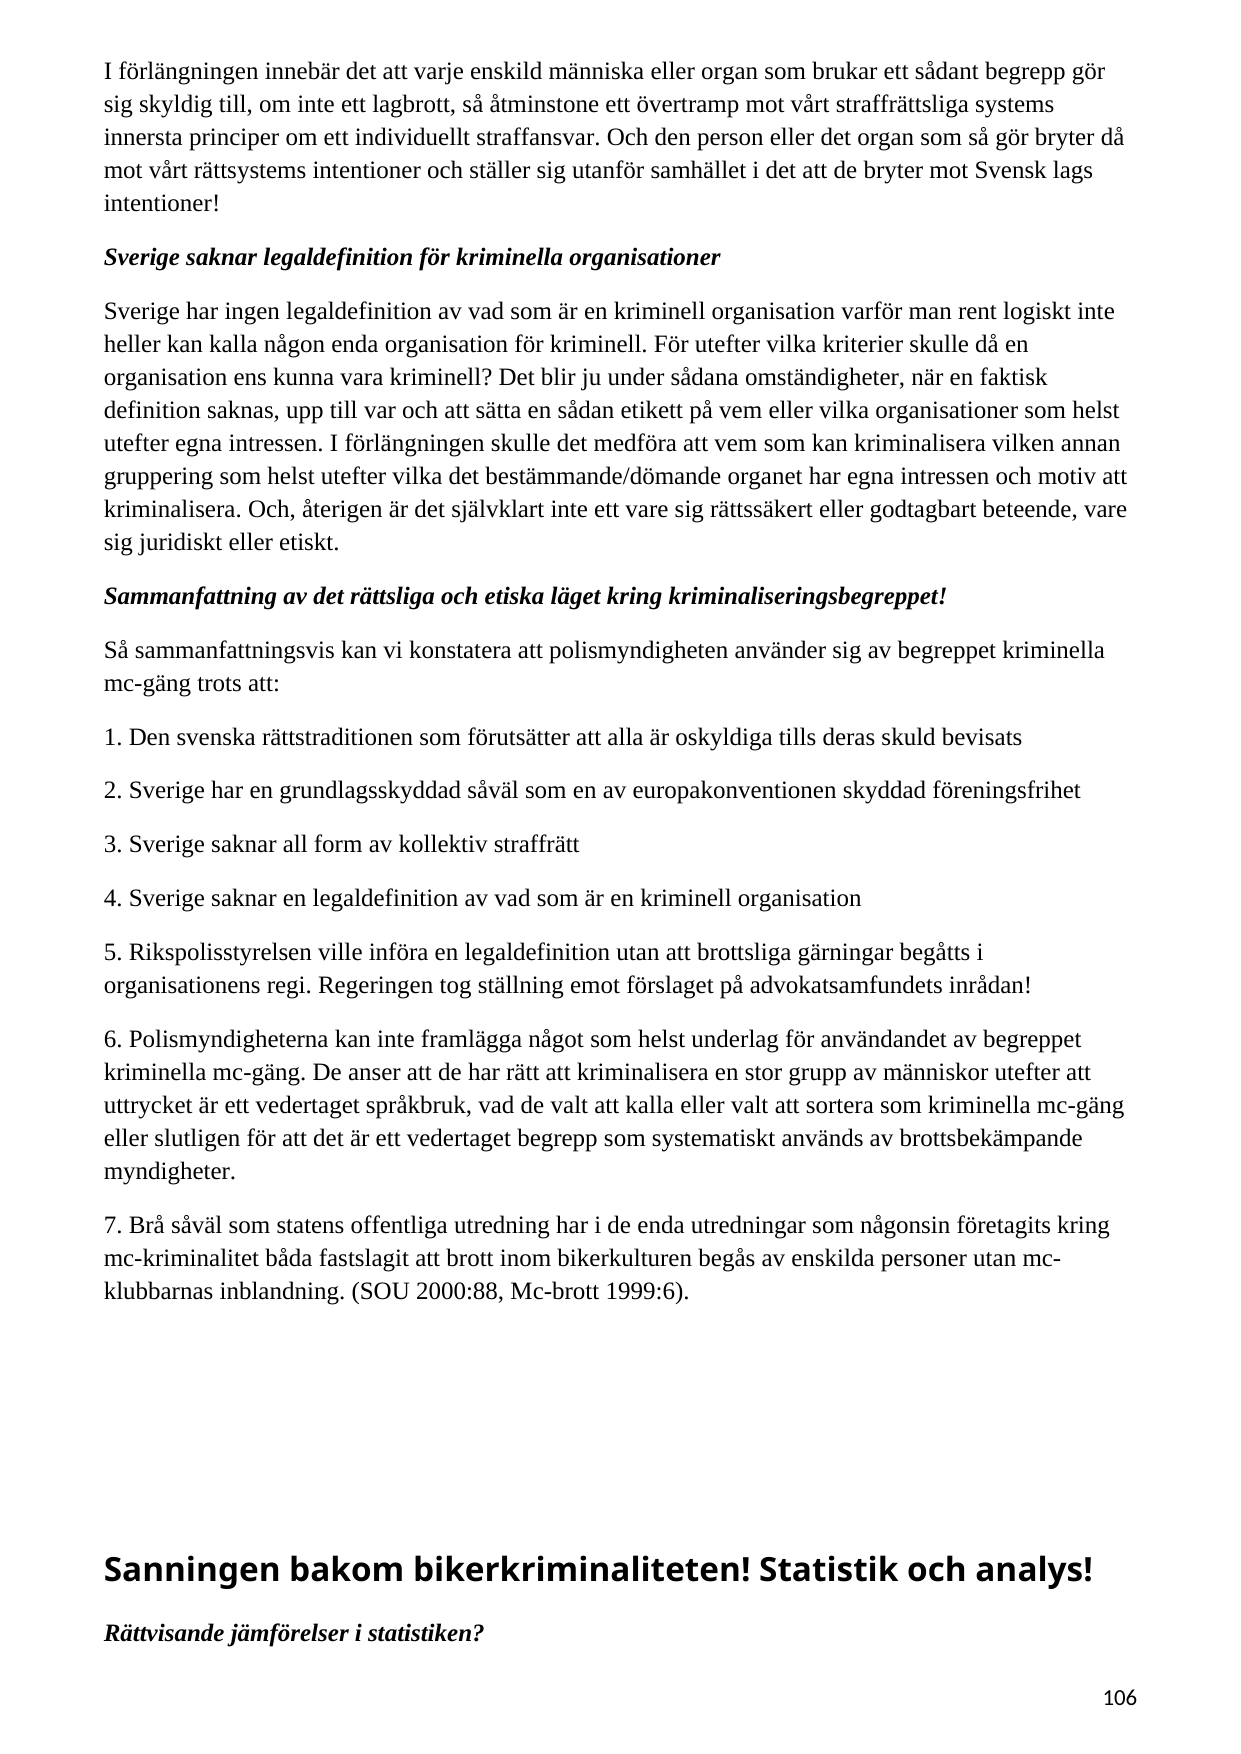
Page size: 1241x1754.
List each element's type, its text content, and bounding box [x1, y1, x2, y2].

text Sanningen bakom bikerkriminaliteten! Statistik och analys! [103, 1545, 1137, 1591]
text 1. Den svenska rättstraditionen som förutsätter att alla är oskyldiga tills deras skuld bevisats [103, 722, 1137, 751]
text Sammanfattning av det rättsliga och etiska läget kring kriminaliseringsbegreppet! [103, 581, 1137, 610]
text I förlängningen innebär det att varje enskild människa eller organ som brukar ett sådant begrepp gör sig skyldig till, om inte ett lagbrott, så åtminstone ett övertramp mot vårt straffrättsliga systems innersta principer om ett individuellt straffansvar. Och den person eller det organ som så gör bryter då mot vårt rättsystems intentioner och ställer sig utanför samhället i det att de bryter mot Svensk lags intentioner! [103, 56, 1137, 217]
text 5. Rikspolisstyrelsen ville införa en legaldefinition utan att brottsliga gärningar begåtts i organisationens regi. Regeringen tog ställning emot förslaget på advokatsamfundets inrådan! [103, 937, 1137, 999]
text Rättvisande jämförelser i statistiken? [103, 1618, 1137, 1647]
text 6. Polismyndigheterna kan inte framlägga något som helst underlag för användandet av begreppet kriminella mc-gäng. De anser att de har rätt att kriminalisera en stor grupp av människor utefter att uttrycket är ett vedertaget språkbruk, vad de valt att kalla eller valt att sortera som kriminella mc-gäng eller slutligen för att det är ett vedertaget begrepp som systematiskt används av brottsbekämpande myndigheter. [103, 1024, 1137, 1185]
text Sverige saknar legaldefinition för kriminella organisationer [103, 242, 1137, 271]
text 7. Brå såväl som statens offentliga utredning har i de enda utredningar som någonsin företagits kring mc-kriminalitet båda fastslagit att brott inom bikerkulturen begås av enskilda personer utan mc-klubbarnas inblandning. (SOU 2000:88, Mc-brott 1999:6). [103, 1210, 1137, 1305]
text Så sammanfattningsvis kan vi konstatera att polismyndigheten använder sig av begreppet kriminella mc-gäng trots att: [103, 635, 1137, 697]
text 2. Sverige har en grundlagsskyddad såväl som en av europakonventionen skyddad föreningsfrihet [103, 776, 1137, 804]
text 3. Sverige saknar all form av kollektiv straffrätt [103, 829, 1137, 858]
text 4. Sverige saknar en legaldefinition av vad som är en kriminell organisation [103, 883, 1137, 912]
text Sverige har ingen legaldefinition av vad som är en kriminell organisation varför man rent logiskt inte heller kan kalla någon enda organisation för kriminell. För utefter vilka kriterier skulle då en organisation ens kunna vara kriminell? Det blir ju under sådana omständigheter, när en faktisk definition saknas, upp till var och att sätta en sådan etikett på vem eller vilka organisationer som helst utefter egna intressen. I förlängningen skulle det medföra att vem som kan kriminalisera vilken annan gruppering som helst utefter vilka det bestämmande/dömande organet har egna intressen och motiv att kriminalisera. Och, återigen är det självklart inte ett vare sig rättssäkert eller godtagbart beteende, vare sig juridiskt eller etiskt. [103, 296, 1137, 556]
